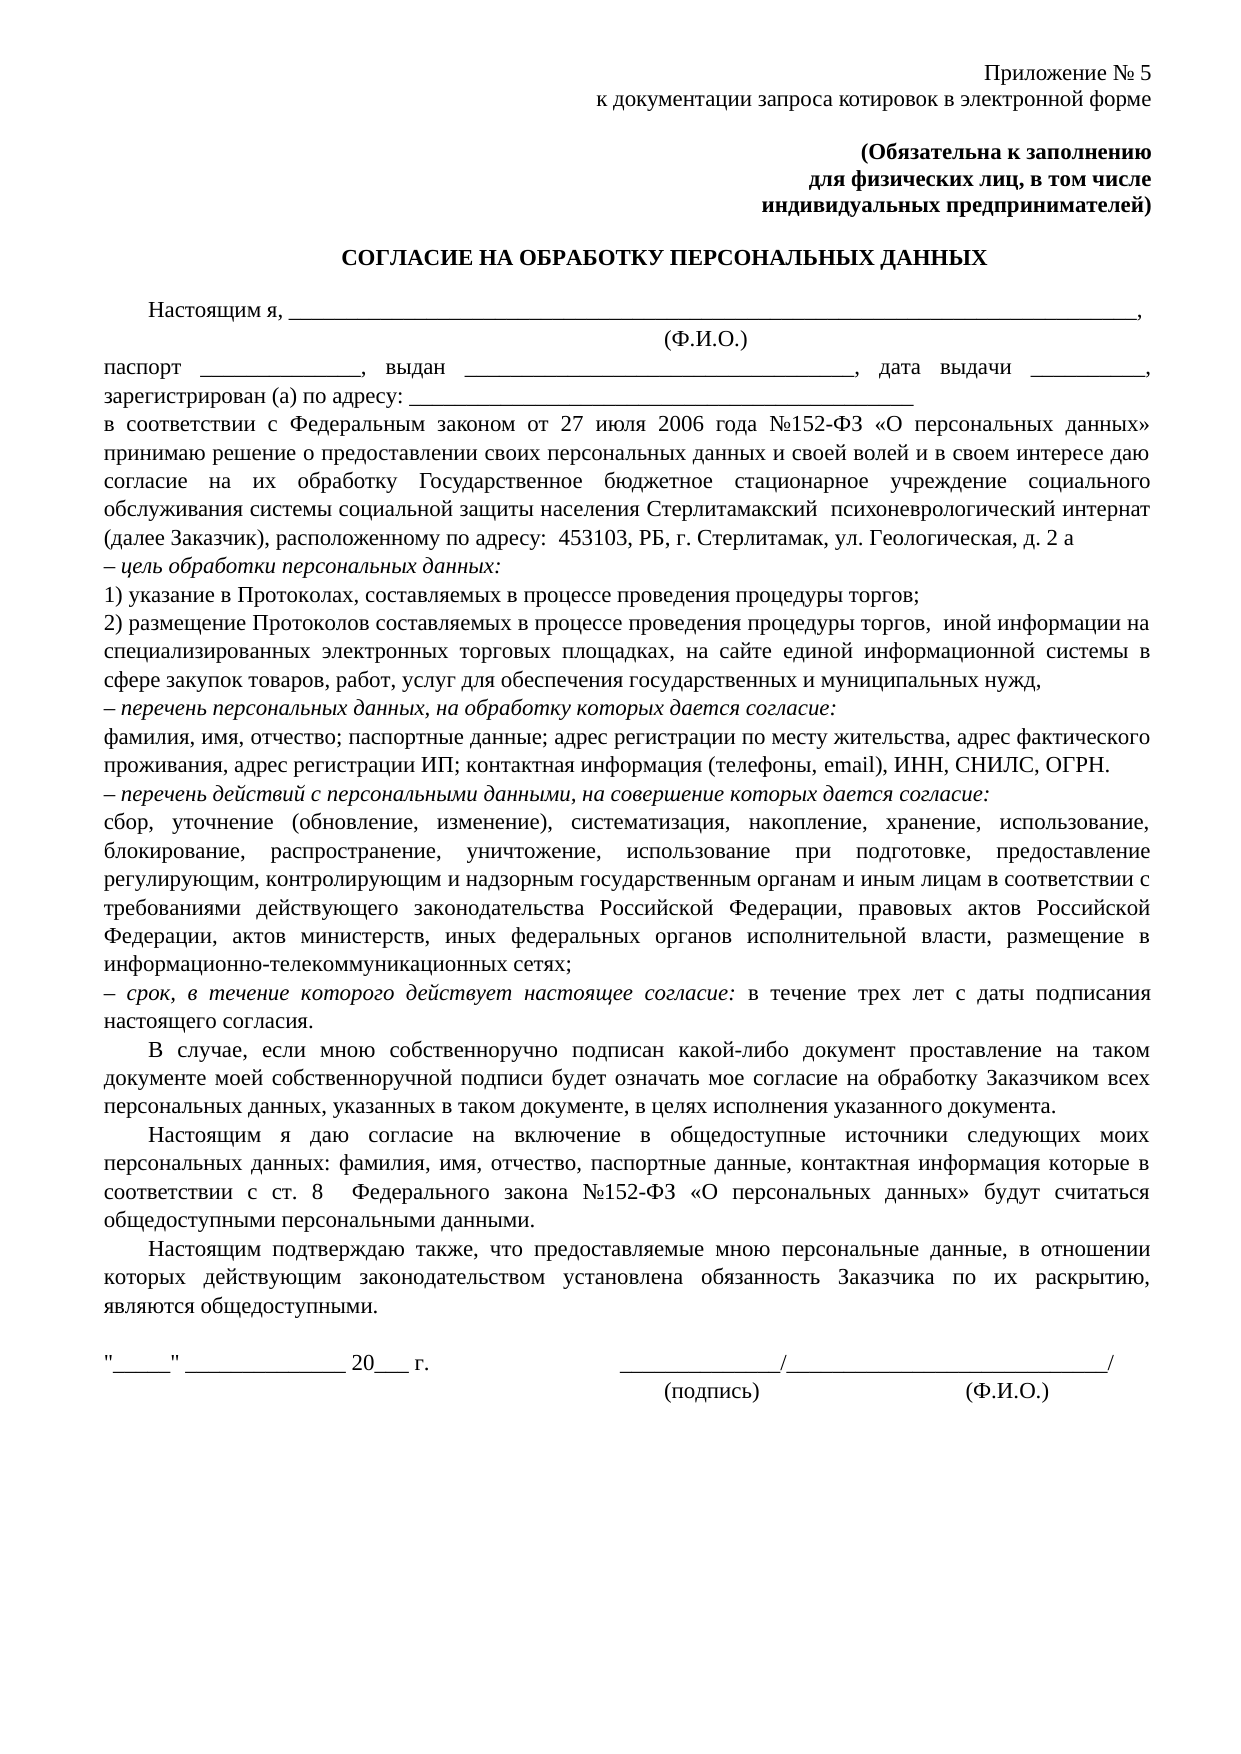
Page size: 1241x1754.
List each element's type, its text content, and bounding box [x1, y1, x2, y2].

text (Обязательна к заполнению [103, 138, 1152, 164]
text фамилия, имя, отчество; паспортные данные; адрес регистрации по месту жительства, адрес фактического проживания, адрес регистрации ИП; контактная информация (телефоны, email), ИНН, СНИЛС, ОГРН. [103, 723, 1152, 778]
text – перечень действий с персональными данными, на совершение которых дается согласие: [103, 780, 1152, 806]
text 2) размещение Протоколов составляемых в процессе проведения процедуры торгов, иной информации на специализированных электронных торговых площадках, на сайте единой информационной системы в сфере закупок товаров, работ, услуг для обеспечения государственных и муниципальных нужд, [103, 609, 1152, 692]
text – срок, в течение которого действует настоящее согласие: в течение трех лет с даты подписания настоящего согласия. [103, 979, 1152, 1034]
text Настоящим подтверждаю также, что предоставляемые мною персональные данные, в отношении которых действующим законодательством установлена обязанность Заказчика по их раскрытию, являются общедоступными. [103, 1235, 1152, 1318]
text 1) указание в Протоколах, составляемых в процессе проведения процедуры торгов; [103, 581, 1152, 607]
text "_____" ______________ 20___ г. ______________/____________________________/ [103, 1348, 1152, 1375]
text (подпись) (Ф.И.О.) [103, 1377, 1152, 1403]
text СОГЛАСИЕ НА ОБРАБОТКУ ПЕРСОНАЛЬНЫХ ДАННЫХ [103, 244, 1152, 270]
text сбор, уточнение (обновление, изменение), систематизация, накопление, хранение, использование, блокирование, распространение, уничтожение, использование при подготовке, предоставление регулирующим, контролирующим и надзорным государственным органам и иным лицам в соответствии с требованиями действующего законодательства Российской Федерации, правовых актов Российской Федерации, актов министерств, иных федеральных органов исполнительной власти, размещение в информационно-телекоммуникационных сетях; [103, 808, 1152, 977]
text (Ф.И.О.) [103, 325, 1152, 351]
text паспорт ______________, выдан __________________________________, дата выдачи __________, зарегистрирован (а) по адресу: ____________________________________________ [103, 353, 1152, 408]
text Приложение № 5 [103, 59, 1152, 86]
text Настоящим я даю согласие на включение в общедоступные источники следующих моих персональных данных: фамилия, имя, отчество, паспортные данные, контактная информация которые в соответствии с ст. 8 Федерального закона №152-ФЗ «О персональных данных» будут считаться общедоступными персональными данными. [103, 1121, 1152, 1233]
text индивидуальных предпринимателей) [103, 191, 1152, 217]
text для физических лиц, в том числе [103, 164, 1152, 191]
text в соответствии с Федеральным законом от 27 июля 2006 года №152-ФЗ «О персональных данных» принимаю решение о предоставлении своих персональных данных и своей волей и в своем интересе даю согласие на их обработку Государственное бюджетное стационарное учреждение социального обслуживания системы социальной защиты населения Стерлитамакский психоневрологический интернат (далее Заказчик), расположенному по адресу: 453103, РБ, г. Стерлитамак, ул. Геологическая, д. 2 а [103, 410, 1152, 550]
text к документации запроса котировок в электронной форме [103, 86, 1152, 112]
text В случае, если мною собственноручно подписан какой-либо документ проставление на таком документе моей собственноручной подписи будет означать мое согласие на обработку Заказчиком всех персональных данных, указанных в таком документе, в целях исполнения указанного документа. [103, 1036, 1152, 1119]
text – перечень персональных данных, на обработку которых дается согласие: [103, 694, 1152, 721]
text – цель обработки персональных данных: [103, 552, 1152, 579]
text Настоящим я, __________________________________________________________________________, [103, 296, 1152, 323]
